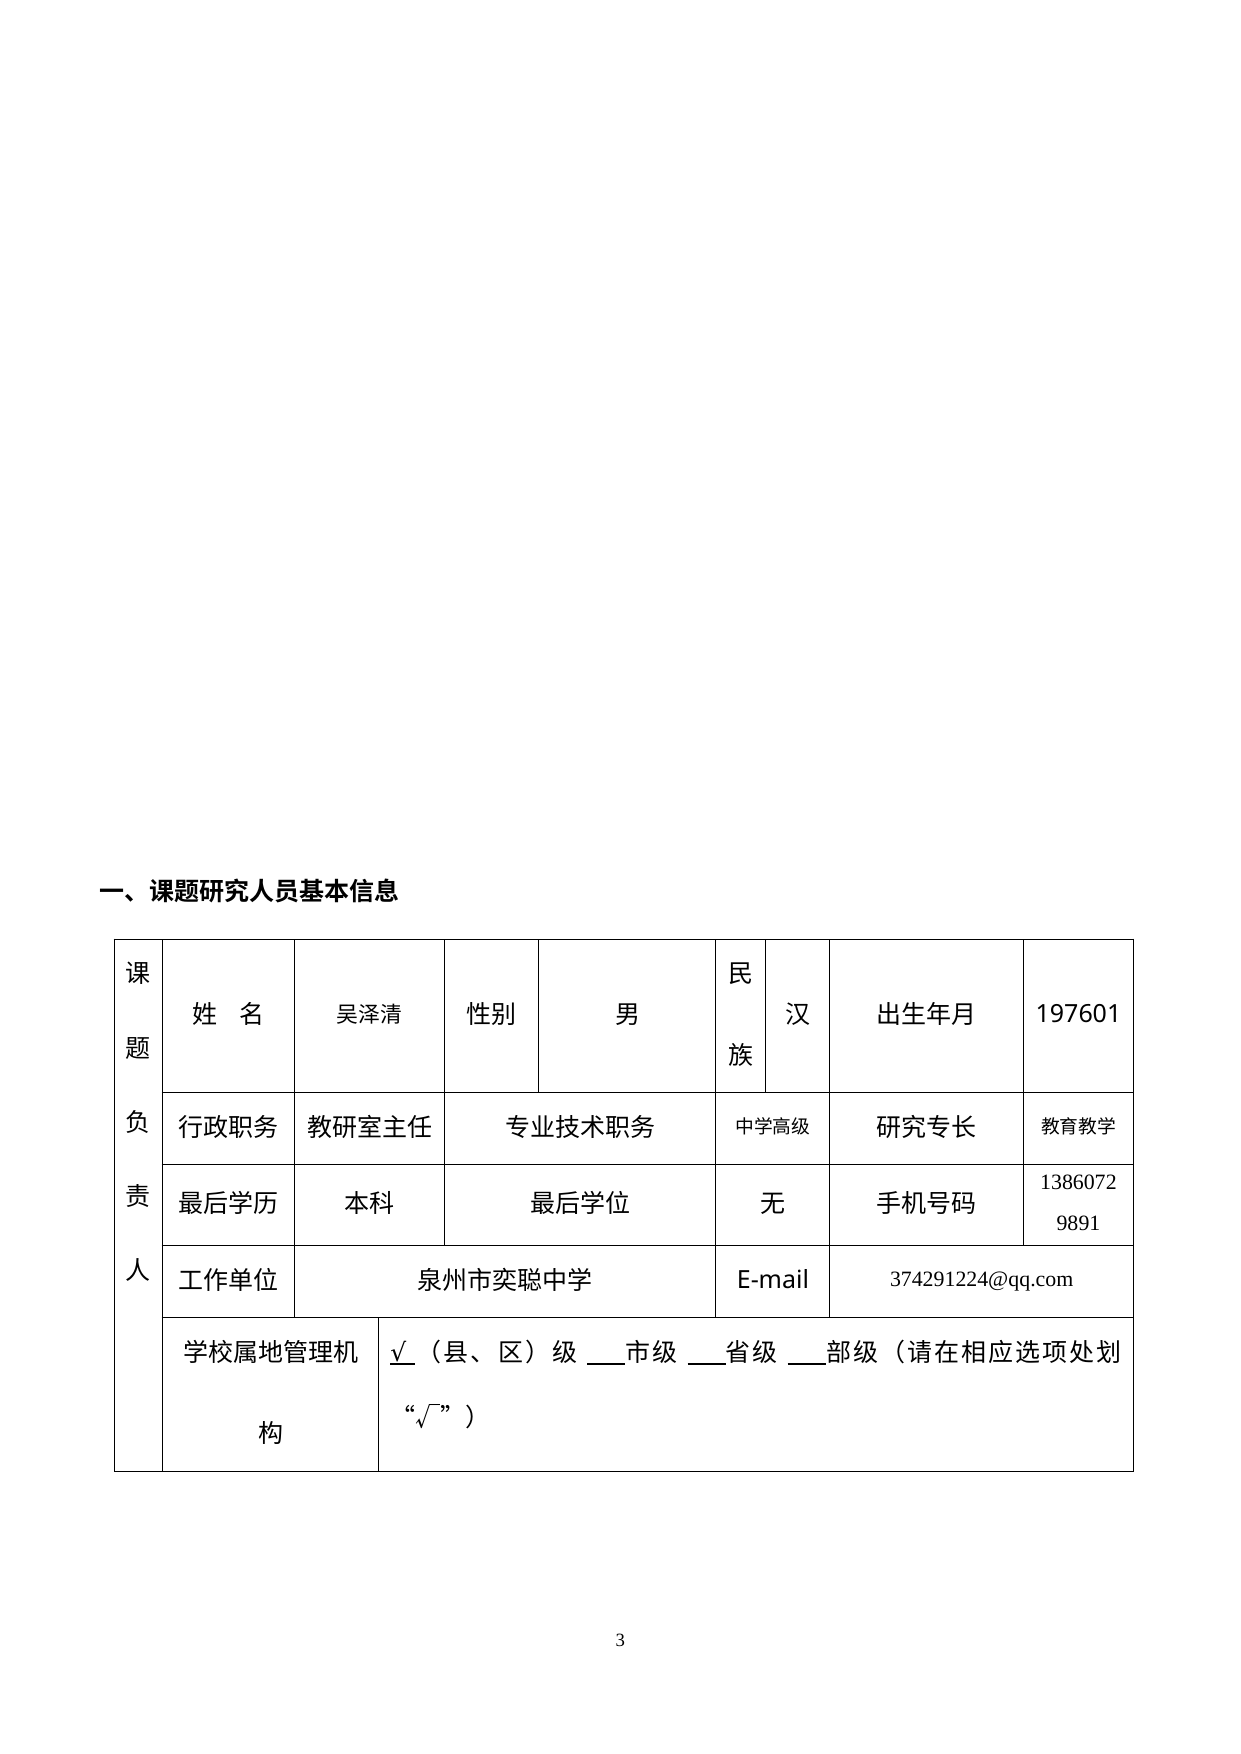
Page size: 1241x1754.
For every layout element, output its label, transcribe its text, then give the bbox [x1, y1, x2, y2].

table_cell 最后学位 [445, 1165, 715, 1245]
table_cell 工作单位 [163, 1246, 294, 1317]
table_cell 手机号码 [830, 1165, 1023, 1245]
table_cell 教研室主任 [295, 1093, 444, 1164]
table_header 男 [539, 940, 715, 1092]
table_cell 专业技术职务 [445, 1093, 715, 1164]
table_cell 无 [716, 1165, 829, 1245]
table_header 民族 [716, 940, 765, 1092]
table_cell 研究专长 [830, 1093, 1023, 1164]
table_cell √ （县、区）级 市级 省级 部级（请在相应选项处划“√”） [379, 1318, 1133, 1471]
table_header 汉 [766, 940, 829, 1092]
table_header 吴泽清 [295, 940, 444, 1092]
table_header 课 题 负 责 人 [115, 940, 162, 1471]
table_cell 最后学历 [163, 1165, 294, 1245]
table_header 姓 名 [163, 940, 294, 1092]
table_cell 行政职务 [163, 1093, 294, 1164]
table_header 197601 [1024, 940, 1133, 1092]
table_header 出生年月 [830, 940, 1023, 1092]
table_header 性别 [445, 940, 538, 1092]
table_cell 教育教学 [1024, 1093, 1133, 1164]
table_cell 本科 [295, 1165, 444, 1245]
table_cell 374291224@qq.com [830, 1246, 1133, 1317]
table_cell 中学高级 [716, 1093, 829, 1164]
table_cell E-mail [716, 1246, 829, 1317]
table_cell 13860729891 [1024, 1165, 1133, 1245]
table_cell 学校属地管理机构 [163, 1318, 378, 1471]
table_cell 泉州市奕聪中学 [295, 1246, 715, 1317]
text 一、课题研究人员基本信息 [62, 857, 1122, 922]
